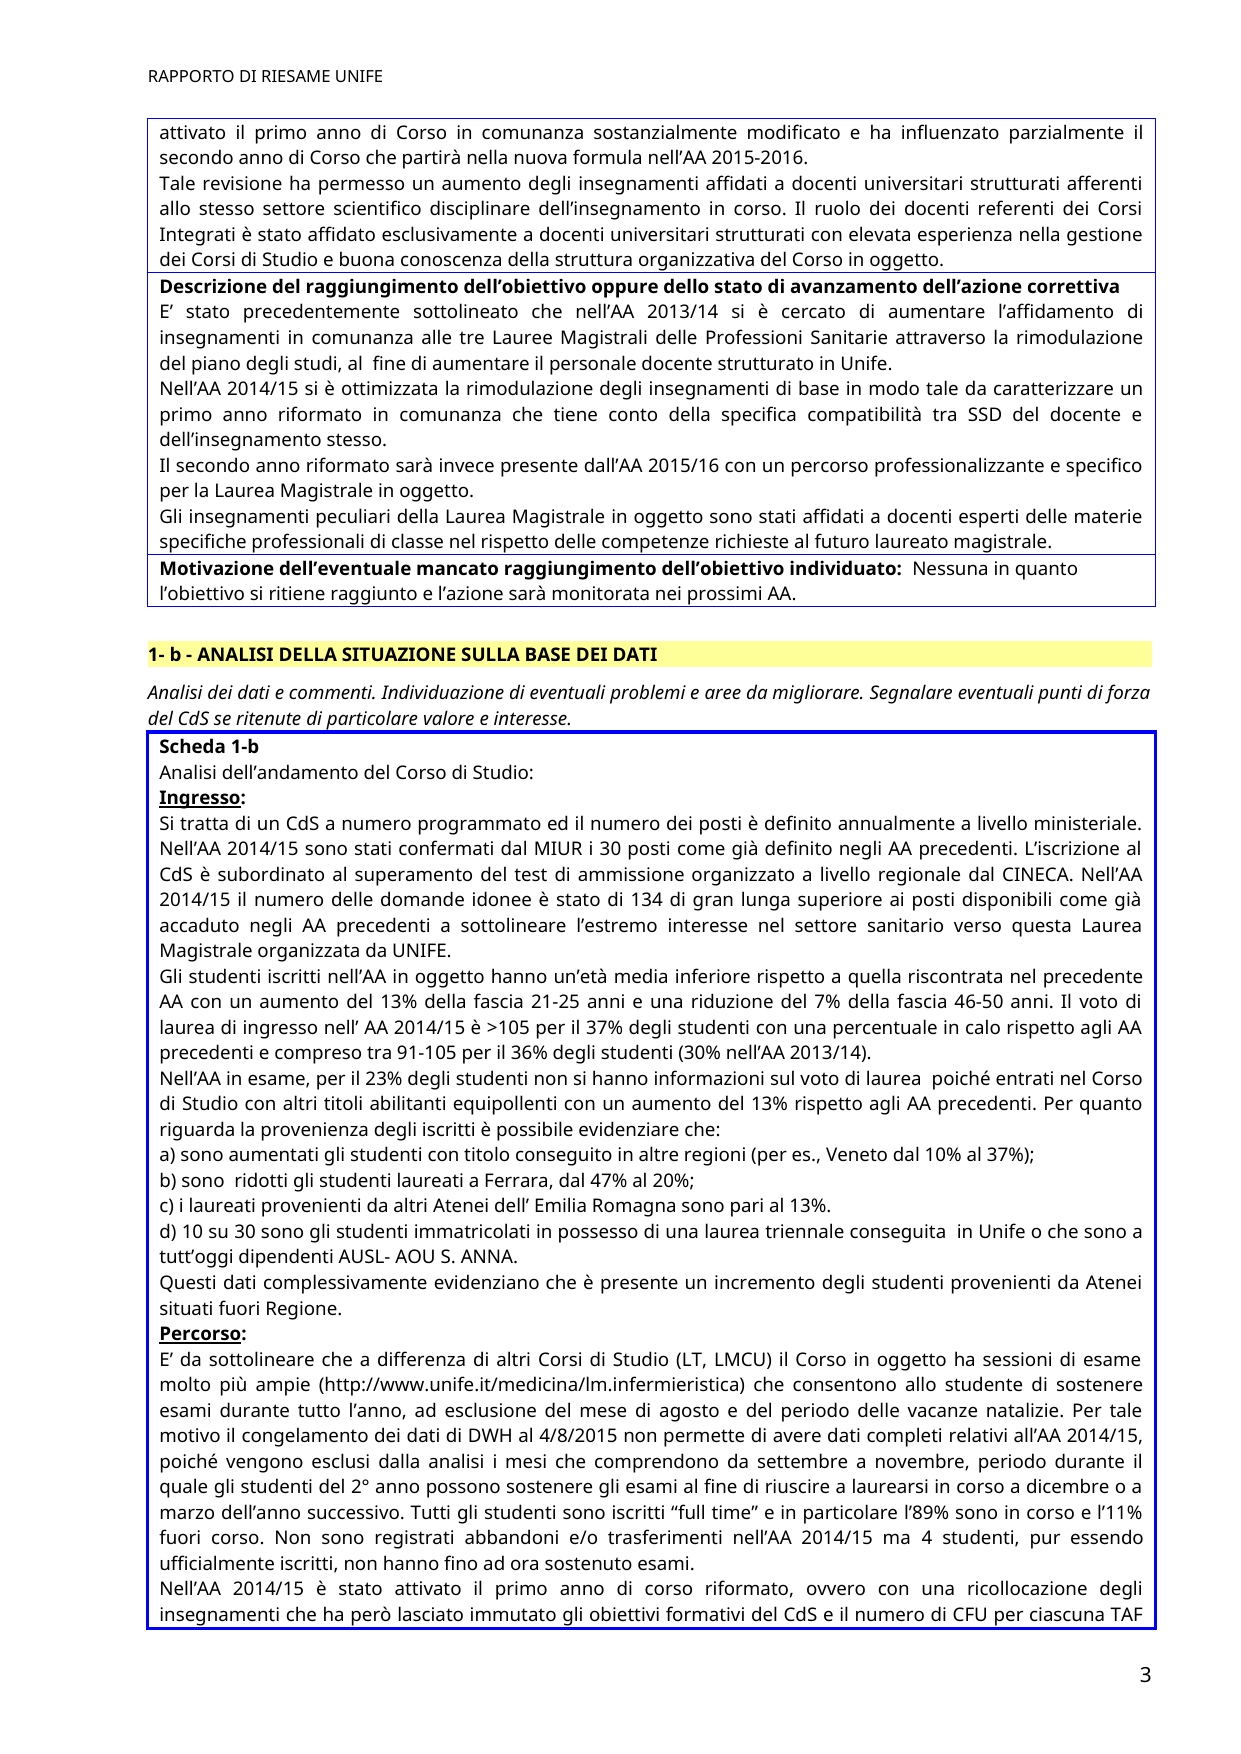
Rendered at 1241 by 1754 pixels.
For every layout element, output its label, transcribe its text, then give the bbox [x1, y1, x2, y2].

table_cell Motivazione dell’eventuale mancato raggiungimento dell’obiettivo individuato: Nessuna in quanto l’obiettivo si ritiene raggiunto e l’azione sarà monitorata nei prossimi AA. [148, 555, 1155, 606]
text Analisi dei dati e commenti. Individuazione di eventuali problemi e aree da migliorare. Segnalare eventuali punti di forza del CdS se ritenute di particolare valore e interesse. [148, 679, 1152, 730]
table_cell Descrizione del raggiungimento dell’obiettivo oppure dello stato di avanzamento dell’azione correttiva E’ stato precedentemente sottolineato che nell’AA 2013/14 si è cercato di aumentare l’affidamento di insegnamenti in comunanza alle tre Lauree Magistrali delle Professioni Sanitarie attraverso la rimodulazione del piano degli studi, al fine di aumentare il personale docente strutturato in Unife. Nell’AA 2014/15 si è ottimizzata la rimodulazione degli insegnamenti di base in modo tale da caratterizzare un primo anno riformato in comunanza che tiene conto della specifica compatibilità tra SSD del docente e dell’insegnamento stesso. Il secondo anno riformato sarà invece presente dall’AA 2015/16 con un percorso professionalizzante e specifico per la Laurea Magistrale in oggetto. Gli insegnamenti peculiari della Laurea Magistrale in oggetto sono stati affidati a docenti esperti delle materie specifiche professionali di classe nel rispetto delle competenze richieste al futuro laureato magistrale. [148, 273, 1155, 554]
text 1- b - ANALISI DELLA SITUAZIONE SULLA BASE DEI DATI [148, 641, 1152, 667]
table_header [148, 119, 1155, 272]
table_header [149, 734, 1154, 1627]
